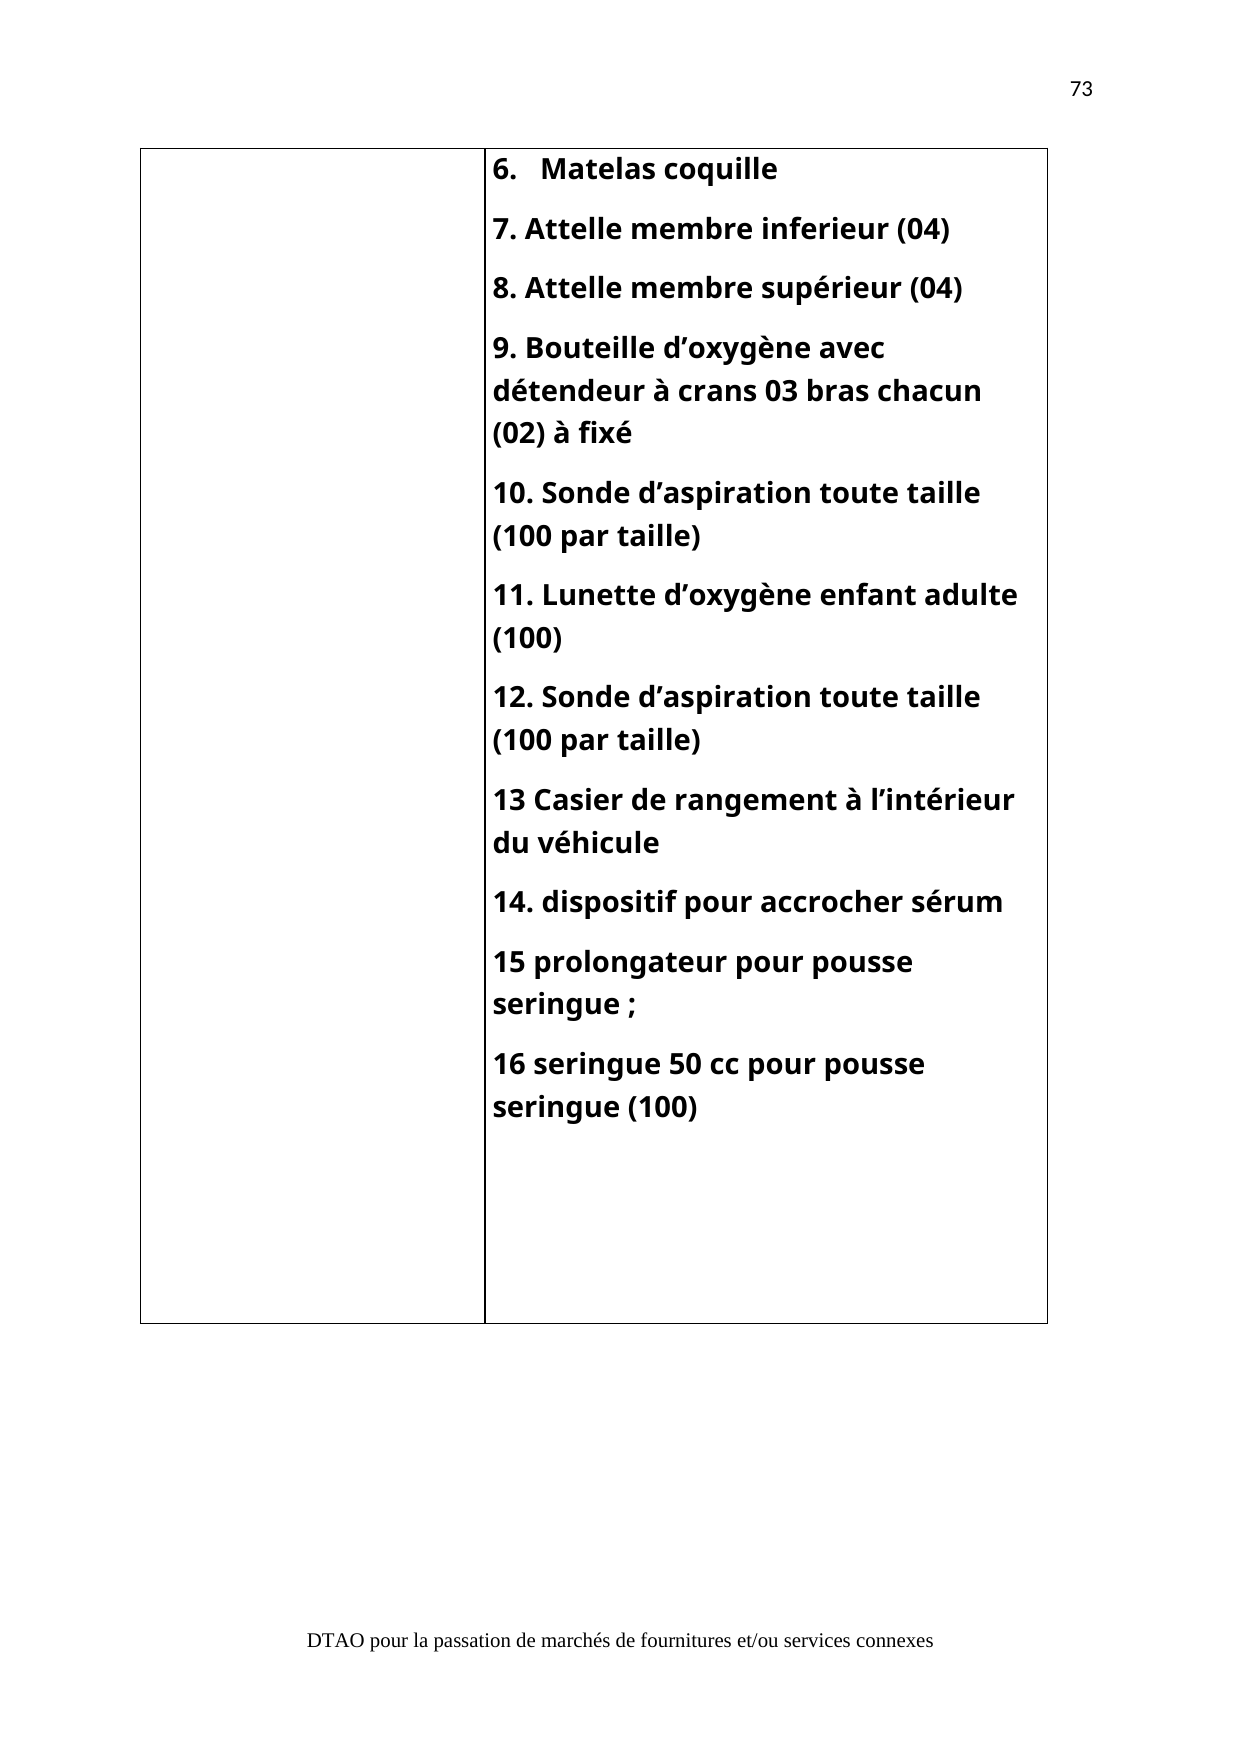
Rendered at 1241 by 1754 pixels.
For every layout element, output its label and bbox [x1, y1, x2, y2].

table_cell [141, 149, 484, 1323]
table_cell [486, 149, 1047, 1323]
